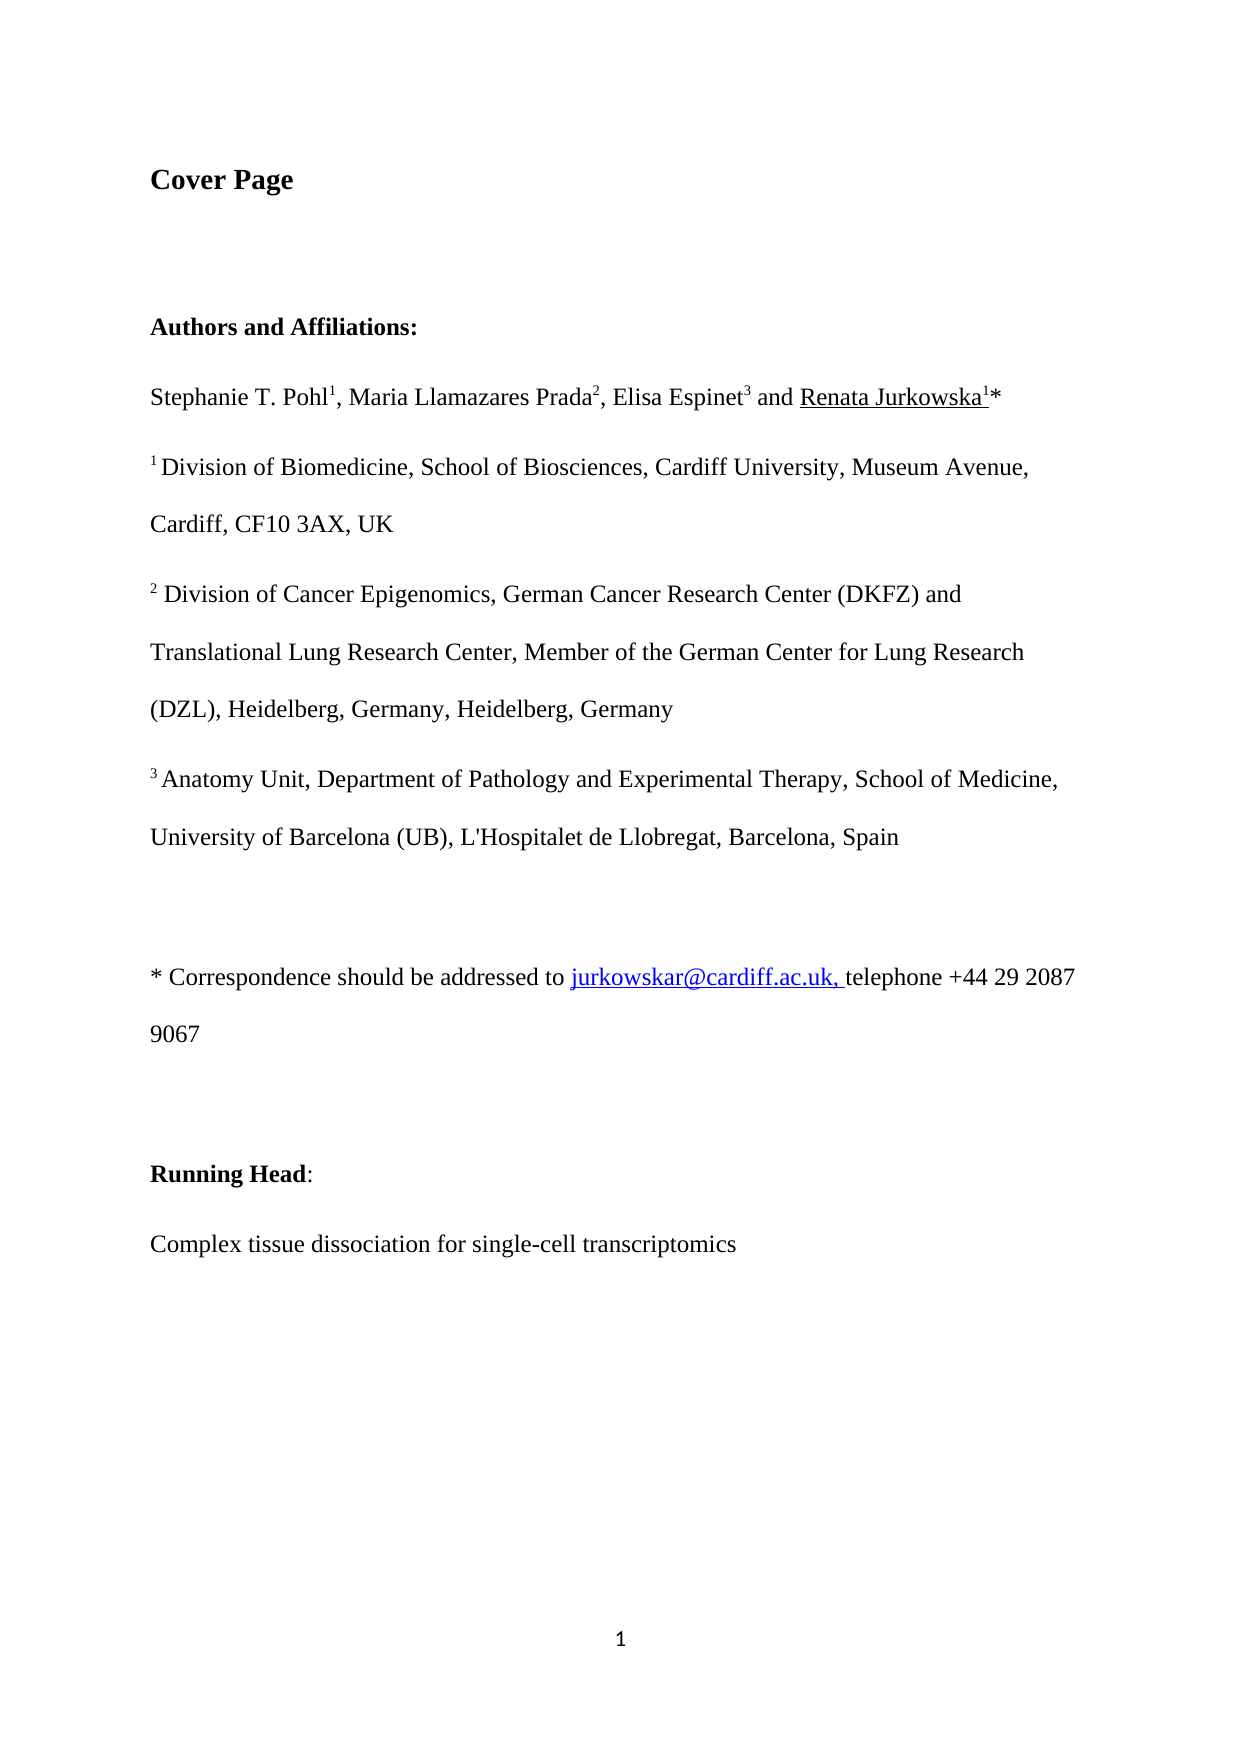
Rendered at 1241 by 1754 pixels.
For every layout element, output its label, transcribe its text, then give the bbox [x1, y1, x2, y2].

text * Correspondence should be addressed to jurkowskar@cardiff.ac.uk, telephone +44 29 2087 9067 [150, 962, 1090, 1048]
text Cover Page [150, 162, 1090, 196]
text Complex tissue dissociation for single-cell transcriptomics [150, 1229, 1090, 1258]
text Running Head: [150, 1159, 1090, 1188]
text Stephanie T. Pohl1, Maria Llamazares Prada2, Elisa Espinet3 and Renata Jurkowska1* [150, 382, 1090, 411]
text 2 Division of Cancer Epigenomics, German Cancer Research Center (DKFZ) and Translational Lung Research Center, Member of the German Center for Lung Research (DZL), Heidelberg, Germany, Heidelberg, Germany [150, 579, 1090, 723]
text 3 Anatomy Unit, Department of Pathology and Experimental Therapy, School of Medicine, University of Barcelona (UB), L'Hospitalet de Llobregat, Barcelona, Spain [150, 764, 1090, 851]
text Authors and Affiliations: [150, 312, 1090, 341]
text 1 Division of Biomedicine, School of Biosciences, Cardiff University, Museum Avenue, Cardiff, CF10 3AX, UK [150, 452, 1090, 538]
